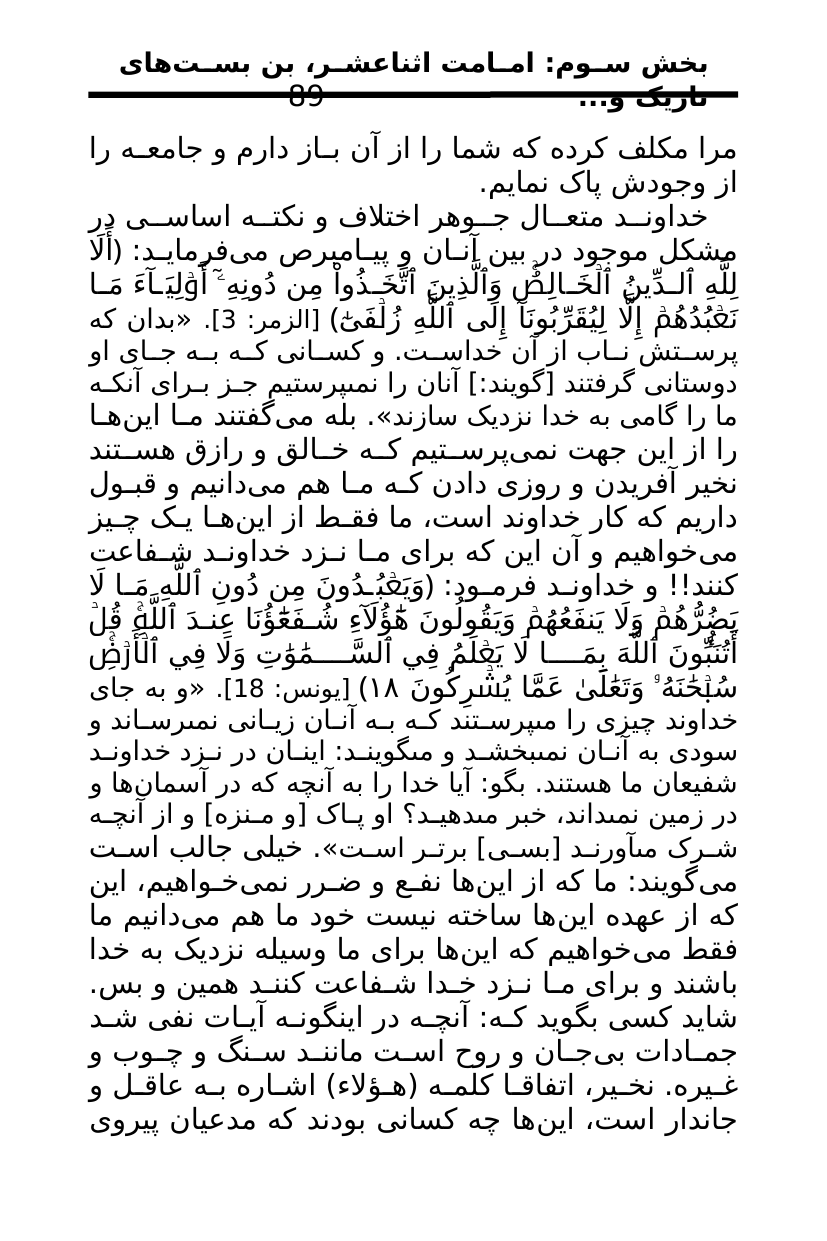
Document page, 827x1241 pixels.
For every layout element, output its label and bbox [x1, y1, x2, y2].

text [89, 132, 738, 199]
text [89, 199, 738, 1136]
